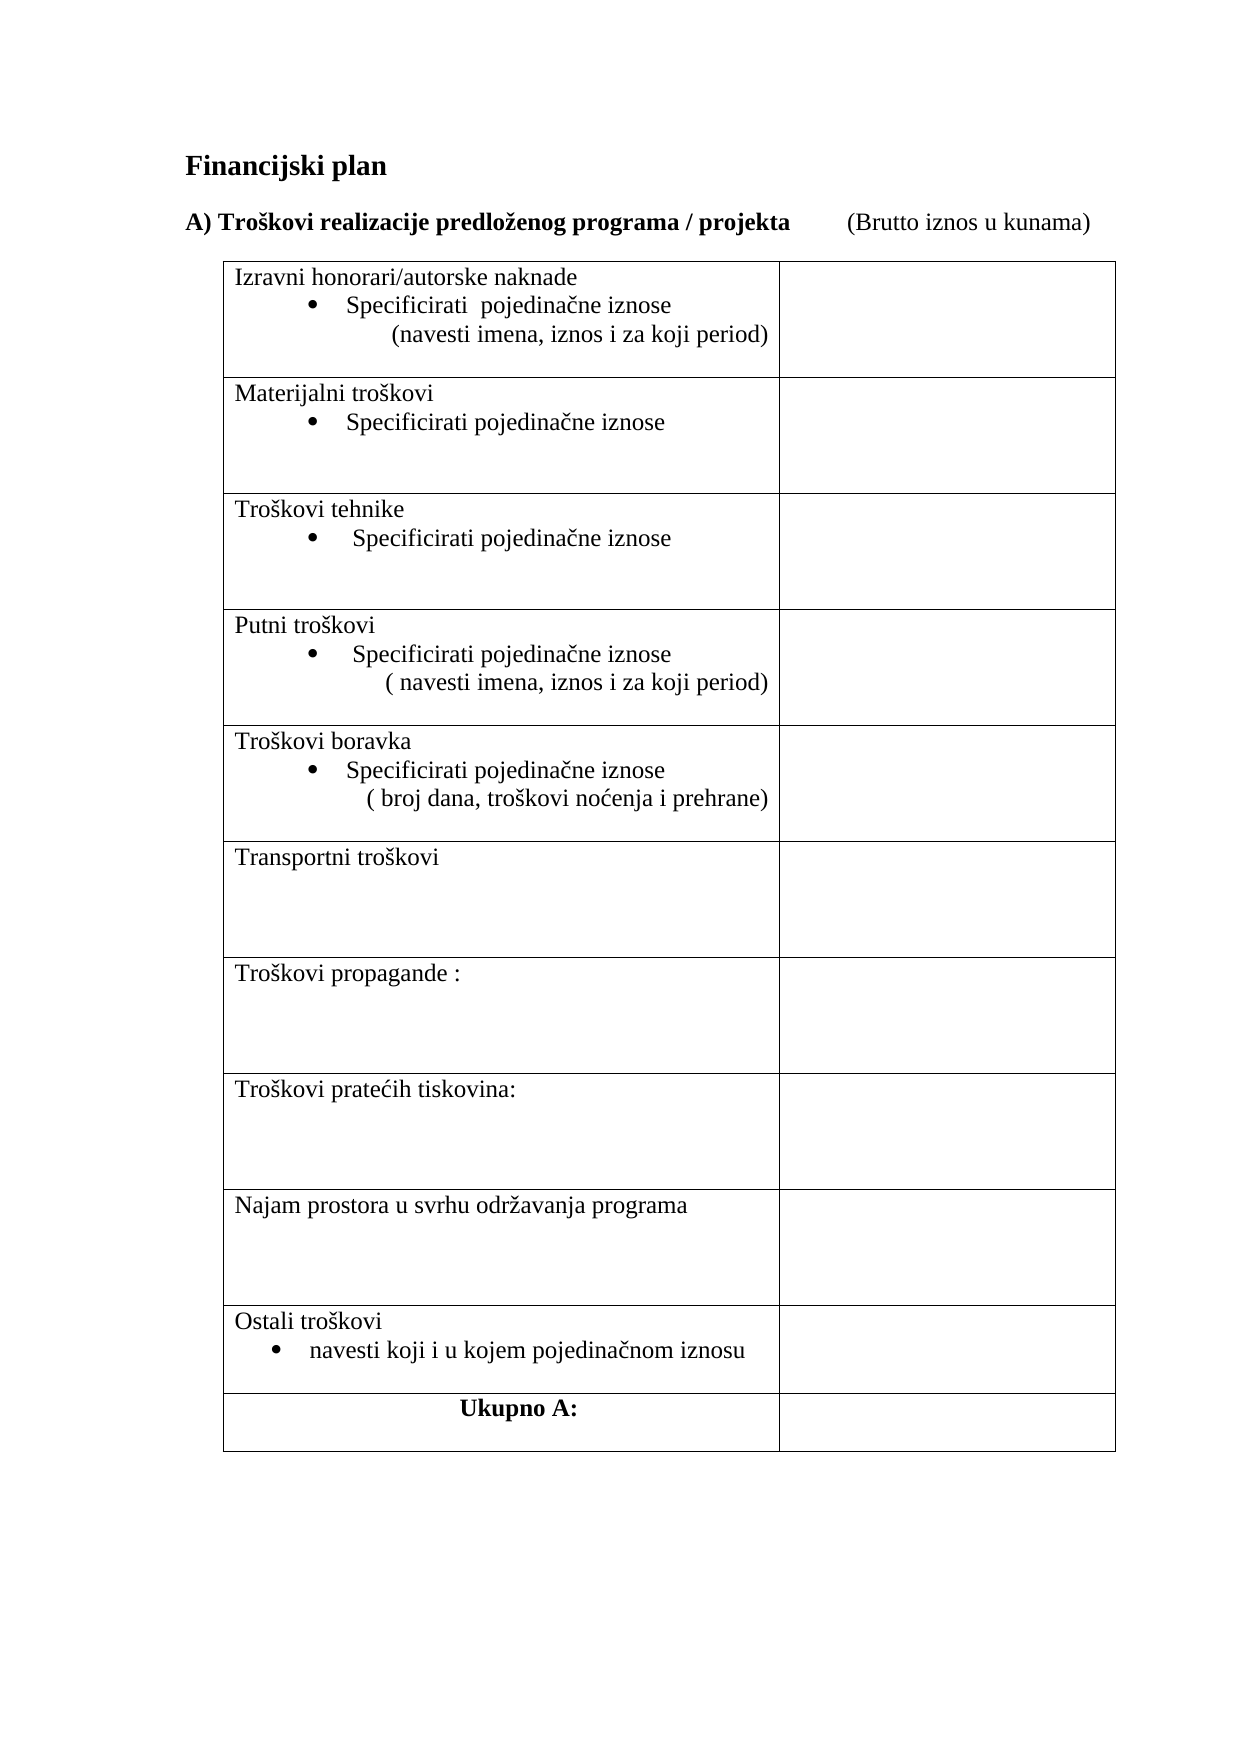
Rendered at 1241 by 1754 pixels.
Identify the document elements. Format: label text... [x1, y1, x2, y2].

table_cell Ostali troškovi navesti koji i u kojem pojedinačnom iznosu [224, 1306, 779, 1392]
table_cell Troškovi boravka Specificirati pojedinačne iznose ( broj dana, troškovi noćenja i prehrane) [224, 726, 779, 841]
table_cell [780, 494, 1115, 609]
table_cell Troškovi pratećih tiskovina: [224, 1074, 779, 1189]
table_cell Materijalni troškovi Specificirati pojedinačne iznose [224, 378, 779, 493]
table_cell Troškovi propagande : [224, 958, 779, 1073]
table_cell [780, 842, 1115, 957]
table_header Izravni honorari/autorske naknade Specificirati pojedinačne iznose (navesti imena, iznos i za koji period) [224, 262, 779, 377]
table_cell [780, 610, 1115, 725]
text Financijski plan [148, 148, 1093, 181]
table_cell [780, 378, 1115, 493]
table_cell [780, 726, 1115, 841]
table_cell [780, 958, 1115, 1073]
table_header [780, 262, 1115, 377]
table_cell Ukupno A: [224, 1394, 779, 1451]
table_cell [780, 1190, 1115, 1305]
table_cell Transportni troškovi [224, 842, 779, 957]
table_cell [780, 1074, 1115, 1189]
table_cell Putni troškovi Specificirati pojedinačne iznose ( navesti imena, iznos i za koji period) [224, 610, 779, 725]
table_cell [780, 1394, 1115, 1451]
table_cell Najam prostora u svrhu održavanja programa [224, 1190, 779, 1305]
table_cell [780, 1306, 1115, 1392]
table_cell Troškovi tehnike Specificirati pojedinačne iznose [224, 494, 779, 609]
text A) Troškovi realizacije predloženog programa / projekta (Brutto iznos u kunama) [148, 207, 1093, 236]
